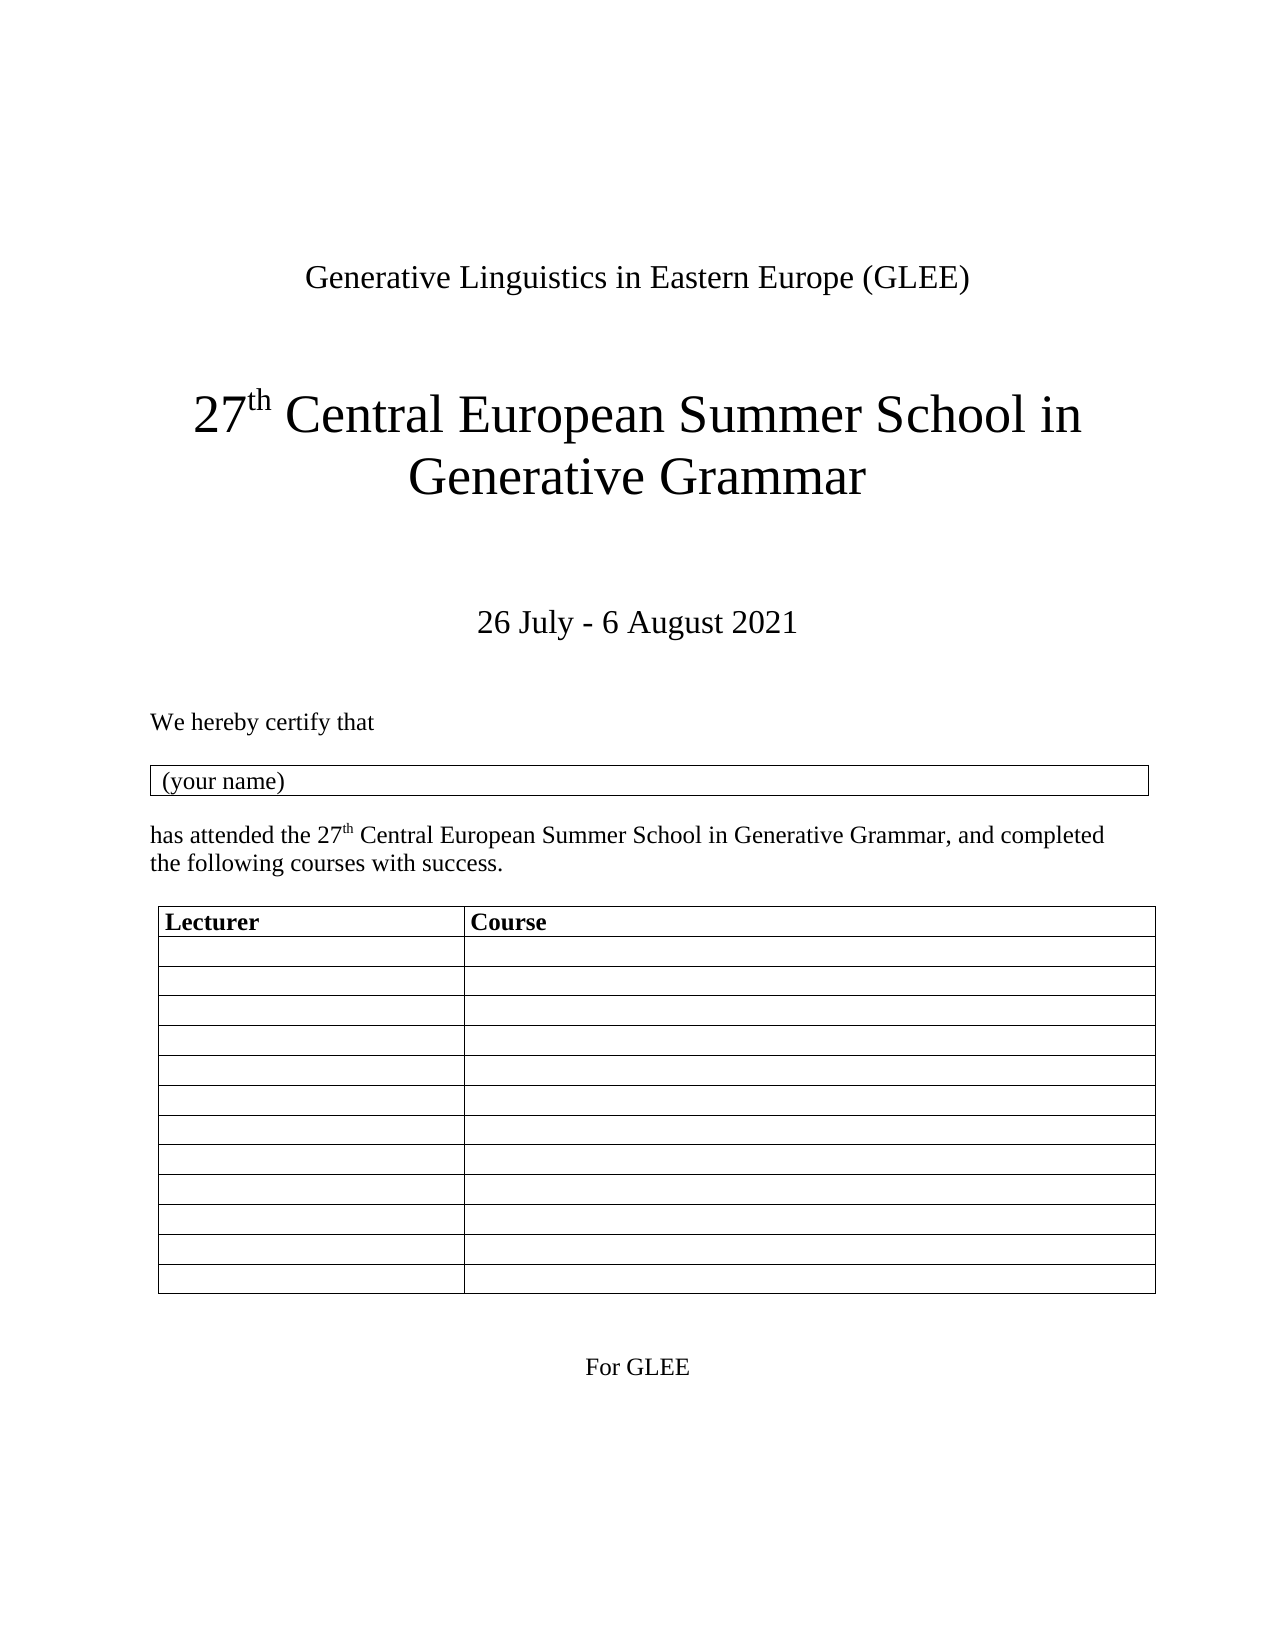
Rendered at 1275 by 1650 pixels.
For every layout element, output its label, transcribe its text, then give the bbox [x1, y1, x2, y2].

table_cell [159, 1086, 464, 1114]
table_cell [465, 1116, 1155, 1144]
table_cell [465, 1026, 1155, 1055]
table_cell [159, 1235, 464, 1263]
table_cell [159, 1026, 464, 1055]
table_cell [159, 1175, 464, 1204]
table_cell [465, 967, 1155, 995]
text has attended the 27th Central European Summer School in Generative Grammar, and completed the following courses with success. [150, 820, 1125, 877]
table_cell [465, 996, 1155, 1025]
table_cell [159, 996, 464, 1025]
table_cell [465, 1056, 1155, 1085]
table_cell [159, 1116, 464, 1144]
table_cell [465, 1175, 1155, 1204]
table_cell [465, 937, 1155, 966]
table_cell [159, 1056, 464, 1085]
text 26 July - 6 August 2021 [150, 602, 1125, 640]
table_cell [465, 1145, 1155, 1174]
table_cell [465, 1086, 1155, 1114]
text For GLEE [150, 1352, 1125, 1381]
table_cell [465, 1205, 1155, 1234]
table_header Lecturer [159, 907, 464, 936]
table_cell [159, 967, 464, 995]
table_cell [465, 1235, 1155, 1263]
text 27th Central European Summer School in Generative Grammar [150, 381, 1125, 506]
table_header Course [465, 907, 1155, 936]
text We hereby certify that [150, 707, 1125, 736]
table_cell [159, 1145, 464, 1174]
text Generative Linguistics in Eastern Europe (GLEE) [150, 257, 1125, 295]
table_cell [159, 1205, 464, 1234]
table_cell [465, 1265, 1155, 1293]
table_header (your name) [151, 766, 1148, 794]
table_cell [159, 937, 464, 966]
table_cell [159, 1265, 464, 1293]
